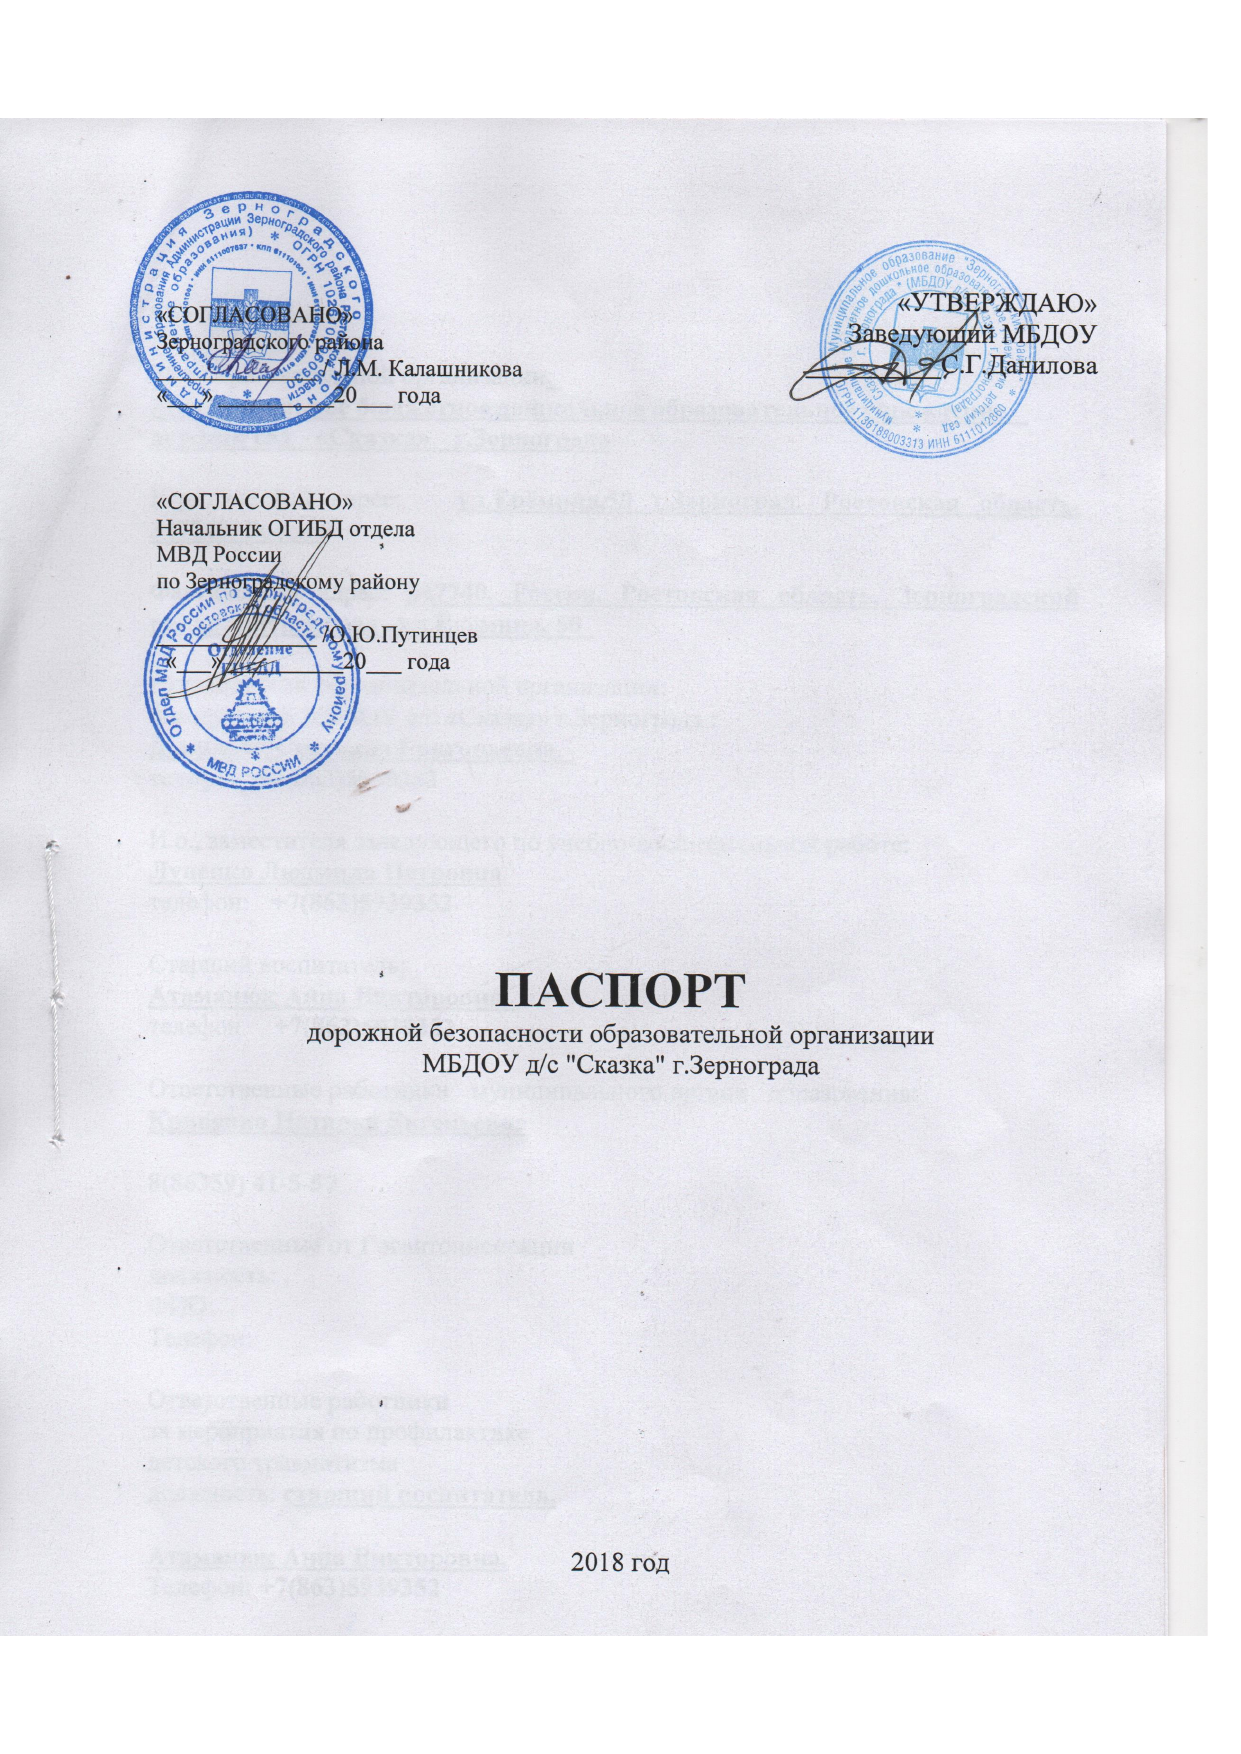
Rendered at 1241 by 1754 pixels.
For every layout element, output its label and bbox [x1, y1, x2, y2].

picture [0, 118, 1208, 1636]
